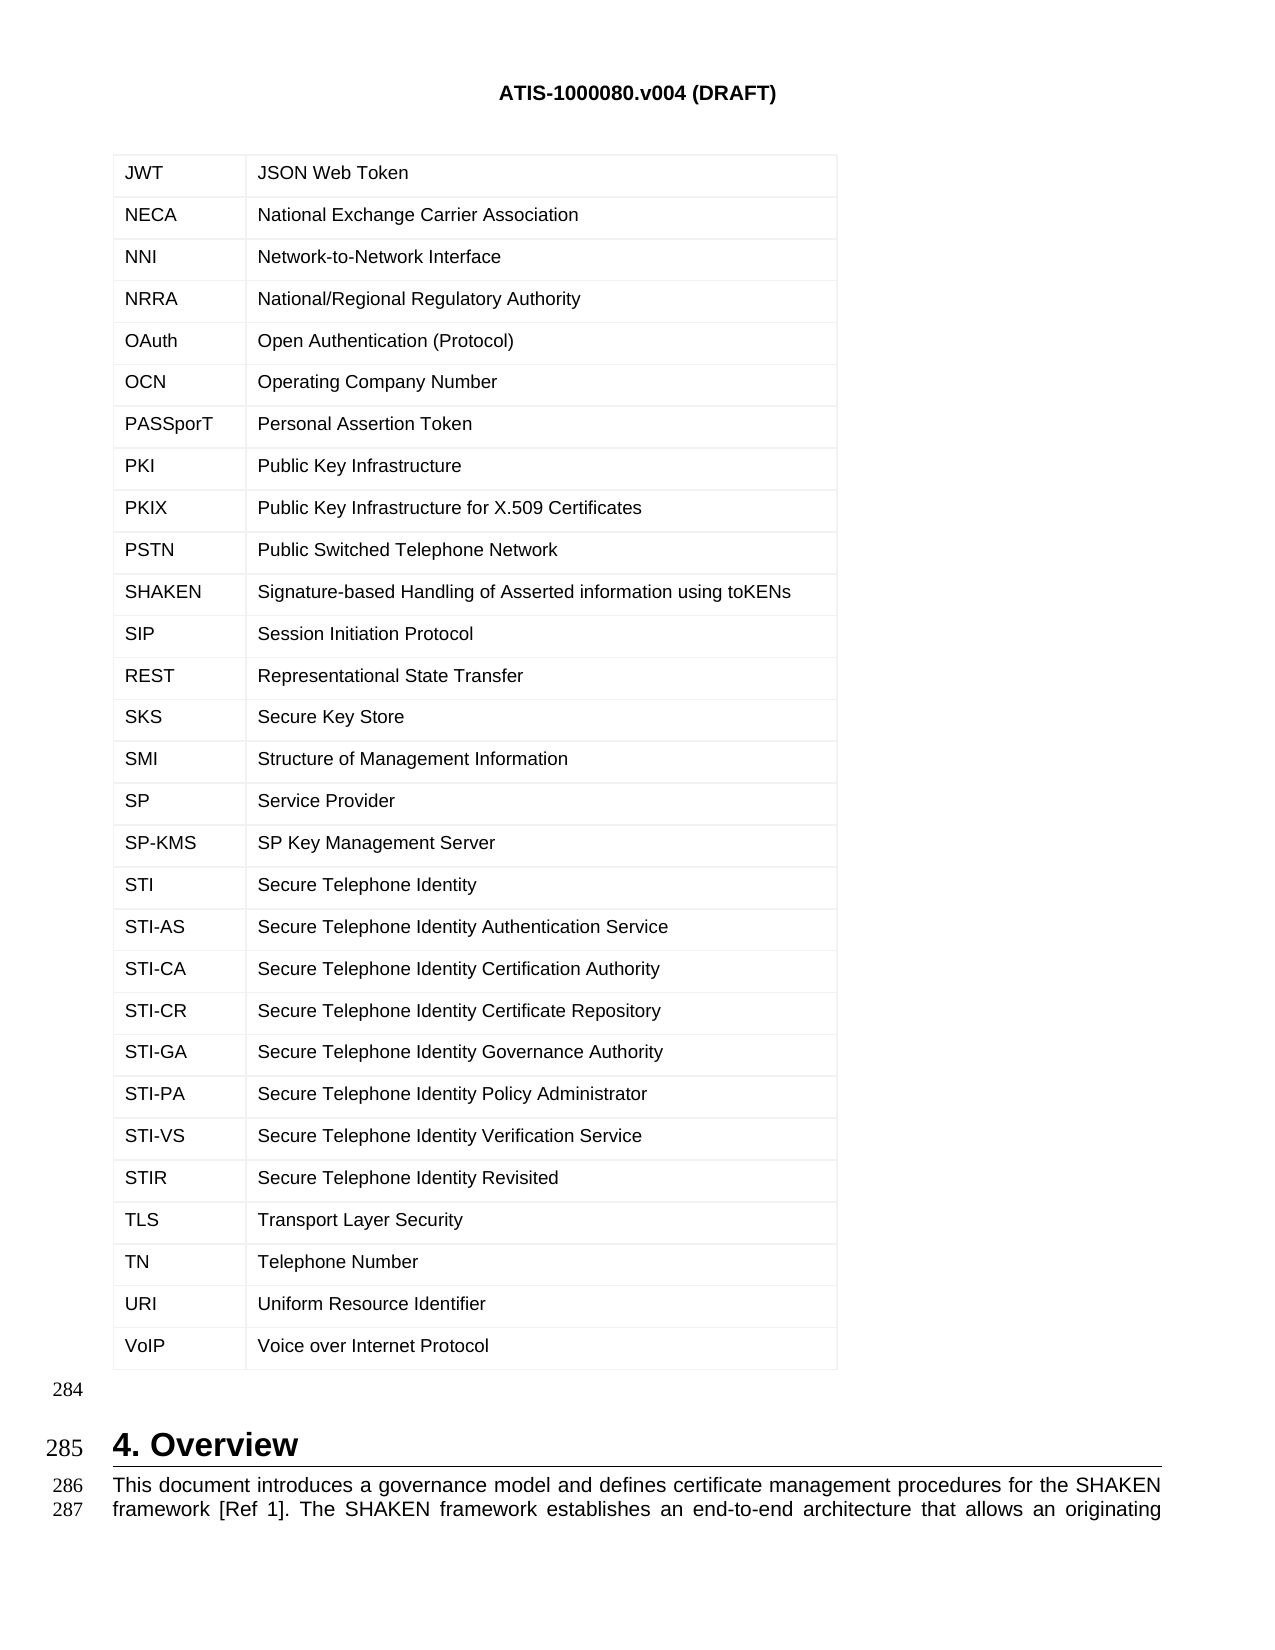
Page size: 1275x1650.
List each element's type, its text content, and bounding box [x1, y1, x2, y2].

table_cell Public Key Infrastructure for X.509 Certificates [247, 491, 836, 531]
table_cell OCN [114, 365, 245, 405]
table_cell NRRA [114, 281, 245, 322]
table_cell PSTN [114, 533, 245, 573]
table_cell URI [114, 1286, 245, 1327]
table_cell STI-CA [114, 951, 245, 992]
table_cell PASSporT [114, 407, 245, 447]
table_cell STI-CR [114, 993, 245, 1033]
table_cell SHAKEN [114, 575, 245, 615]
table_cell Voice over Internet Protocol [247, 1328, 836, 1368]
table_cell TN [114, 1245, 245, 1285]
table_cell TLS [114, 1203, 245, 1243]
table_cell Secure Telephone Identity Verification Service [247, 1119, 836, 1159]
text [112, 1473, 1162, 1521]
table_cell Secure Telephone Identity Policy Administrator [247, 1077, 836, 1117]
table_cell Structure of Management Information [247, 742, 836, 782]
table_cell REST [114, 658, 245, 698]
table_cell National Exchange Carrier Association [247, 198, 836, 238]
table_cell Secure Telephone Identity Certification Authority [247, 951, 836, 992]
table_cell SKS [114, 700, 245, 740]
table_cell SP-KMS [114, 826, 245, 866]
table_cell PKIX [114, 491, 245, 531]
table_cell SP Key Management Server [247, 826, 836, 866]
table_cell SP [114, 784, 245, 824]
table_cell National/Regional Regulatory Authority [247, 281, 836, 322]
table_cell JSON Web Token [247, 156, 836, 196]
table_cell SMI [114, 742, 245, 782]
table_cell Representational State Transfer [247, 658, 836, 698]
table_cell Personal Assertion Token [247, 407, 836, 447]
table_cell Secure Telephone Identity [247, 868, 836, 908]
table_cell Secure Telephone Identity Certificate Repository [247, 993, 836, 1033]
table_cell PKI [114, 449, 245, 489]
table_cell VoIP [114, 1328, 245, 1368]
table_cell Signature-based Handling of Asserted information using toKENs [247, 575, 836, 615]
table_cell Public Key Infrastructure [247, 449, 836, 489]
table_cell Secure Telephone Identity Authentication Service [247, 910, 836, 950]
table_cell Session Initiation Protocol [247, 616, 836, 657]
table_cell Public Switched Telephone Network [247, 533, 836, 573]
table_cell STI [114, 868, 245, 908]
table_cell Transport Layer Security [247, 1203, 836, 1243]
table_cell Secure Telephone Identity Revisited [247, 1161, 836, 1201]
table_cell Telephone Number [247, 1245, 836, 1285]
table_cell Secure Telephone Identity Governance Authority [247, 1035, 836, 1075]
table_cell OAuth [114, 323, 245, 363]
table_cell Open Authentication (Protocol) [247, 323, 836, 363]
subtitle Overview [112, 1425, 1162, 1467]
table_cell STI-PA [114, 1077, 245, 1117]
table_cell JWT [114, 156, 245, 196]
table_cell STI-AS [114, 910, 245, 950]
table_cell STI-GA [114, 1035, 245, 1075]
table_cell NNI [114, 240, 245, 280]
table_cell NECA [114, 198, 245, 238]
table_cell Secure Key Store [247, 700, 836, 740]
table_cell Network-to-Network Interface [247, 240, 836, 280]
table_cell SIP [114, 616, 245, 657]
table_cell STI-VS [114, 1119, 245, 1159]
table_cell Operating Company Number [247, 365, 836, 405]
table_cell Uniform Resource Identifier [247, 1286, 836, 1327]
table_cell STIR [114, 1161, 245, 1201]
table_cell Service Provider [247, 784, 836, 824]
